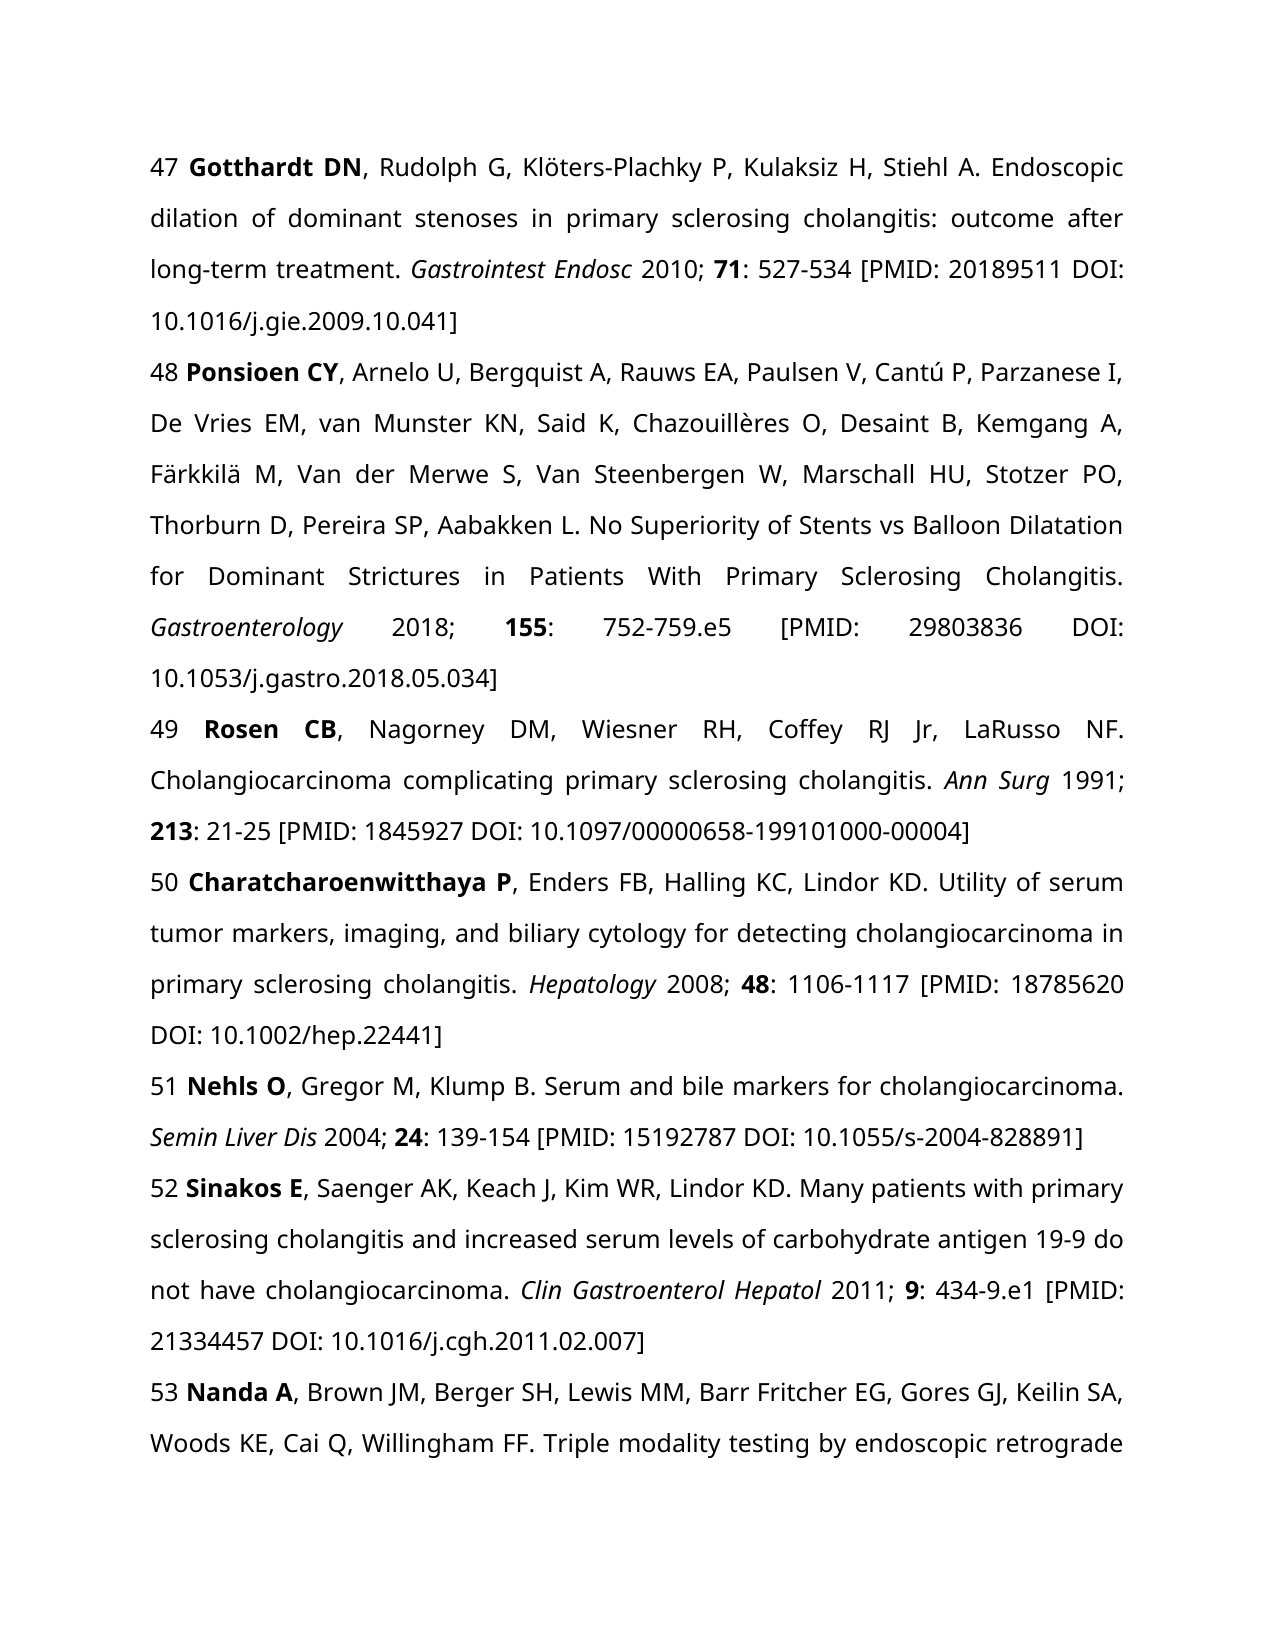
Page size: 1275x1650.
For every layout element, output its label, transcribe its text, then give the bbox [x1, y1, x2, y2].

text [150, 1375, 1125, 1460]
text 48 Ponsioen CY, Arnelo U, Bergquist A, Rauws EA, Paulsen V, Cantú P, Parzanese I, De Vries EM, van Munster KN, Said K, Chazouillères O, Desaint B, Kemgang A, Färkkilä M, Van der Merwe S, Van Steenbergen W, Marschall HU, Stotzer PO, Thorburn D, Pereira SP, Aabakken L. No Superiority of Stents vs Balloon Dilatation for Dominant Strictures in Patients With Primary Sclerosing Cholangitis. Gastroenterology 2018; 155: 752-759.e5 [PMID: 29803836 DOI: 10.1053/j.gastro.2018.05.034] [150, 354, 1125, 694]
text 47 Gotthardt DN, Rudolph G, Klöters-Plachky P, Kulaksiz H, Stiehl A. Endoscopic dilation of dominant stenoses in primary sclerosing cholangitis: outcome after long-term treatment. Gastrointest Endosc 2010; 71: 527-534 [PMID: 20189511 DOI: 10.1016/j.gie.2009.10.041] [150, 150, 1125, 337]
text 52 Sinakos E, Saenger AK, Keach J, Kim WR, Lindor KD. Many patients with primary sclerosing cholangitis and increased serum levels of carbohydrate antigen 19-9 do not have cholangiocarcinoma. Clin Gastroenterol Hepatol 2011; 9: 434-9.e1 [PMID: 21334457 DOI: 10.1016/j.cgh.2011.02.007] [150, 1171, 1125, 1358]
text 49 Rosen CB, Nagorney DM, Wiesner RH, Coffey RJ Jr, LaRusso NF. Cholangiocarcinoma complicating primary sclerosing cholangitis. Ann Surg 1991; 213: 21-25 [PMID: 1845927 DOI: 10.1097/00000658-199101000-00004] [150, 711, 1125, 848]
text 51 Nehls O, Gregor M, Klump B. Serum and bile markers for cholangiocarcinoma. Semin Liver Dis 2004; 24: 139-154 [PMID: 15192787 DOI: 10.1055/s-2004-828891] [150, 1069, 1125, 1154]
text 50 Charatcharoenwitthaya P, Enders FB, Halling KC, Lindor KD. Utility of serum tumor markers, imaging, and biliary cytology for detecting cholangiocarcinoma in primary sclerosing cholangitis. Hepatology 2008; 48: 1106-1117 [PMID: 18785620 DOI: 10.1002/hep.22441] [150, 864, 1125, 1052]
